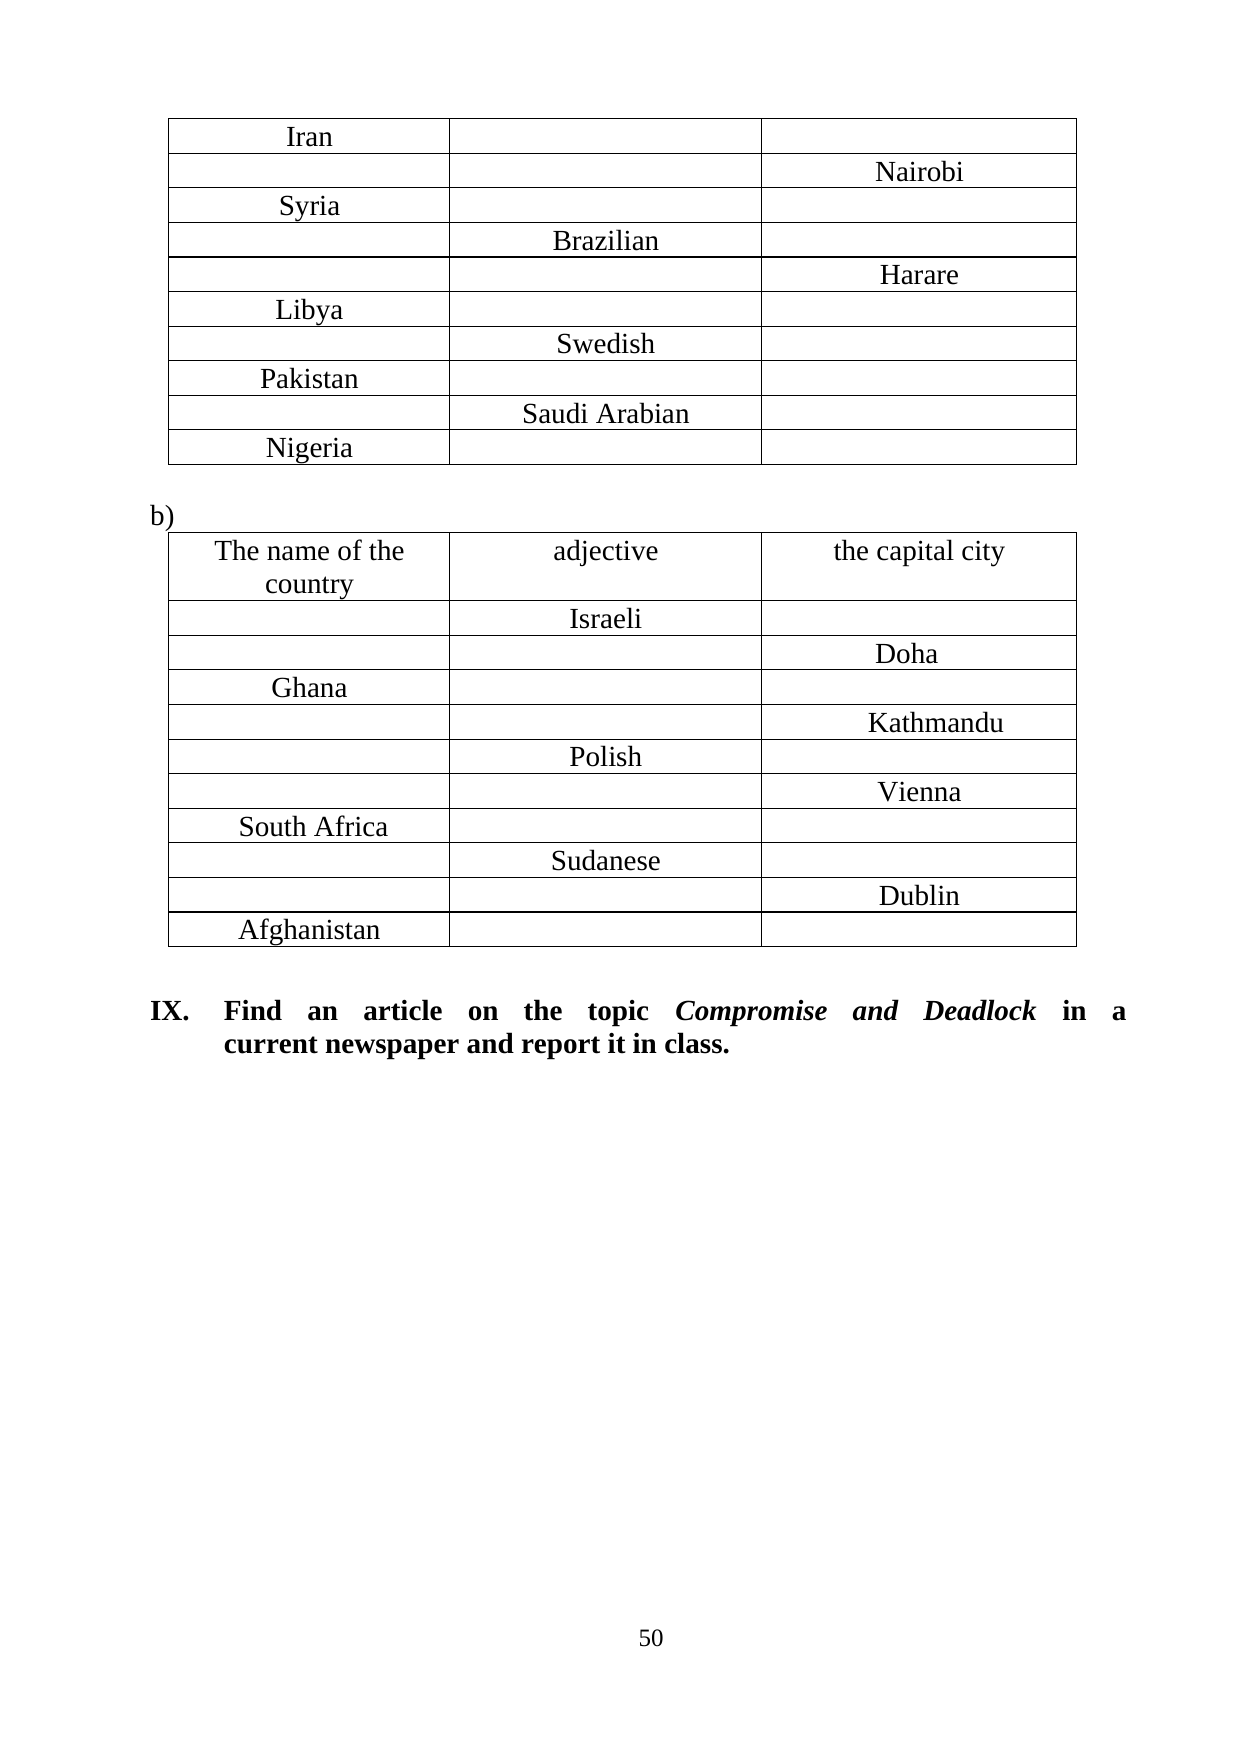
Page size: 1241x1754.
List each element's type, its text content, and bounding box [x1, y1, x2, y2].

table_header the capital city [762, 533, 1076, 600]
table_cell [169, 396, 449, 429]
table_cell [450, 809, 761, 842]
table_header adjective [450, 533, 761, 600]
table_cell [450, 636, 761, 669]
table_cell [450, 119, 761, 153]
table_cell [762, 843, 1076, 877]
table_header The name of the country [169, 533, 449, 600]
table_cell [762, 327, 1076, 360]
table_cell [762, 913, 1076, 946]
table_cell Libya [169, 292, 449, 326]
table_cell [169, 705, 449, 738]
table_cell [762, 809, 1076, 842]
table_cell [450, 292, 761, 326]
table_cell [169, 878, 449, 911]
table_cell [762, 396, 1076, 429]
table_cell [169, 154, 449, 187]
table_cell [762, 361, 1076, 395]
table_cell Harare [762, 258, 1076, 291]
table_cell Dublin [762, 878, 1076, 911]
table_cell [169, 258, 449, 291]
table_cell Nairobi [762, 154, 1076, 187]
table_cell [169, 601, 449, 635]
table_cell [762, 670, 1076, 704]
table_cell [762, 292, 1076, 326]
table_cell Saudi Arabian [450, 396, 761, 429]
table_cell [762, 223, 1076, 256]
table_cell [169, 223, 449, 256]
table_cell Ghana [169, 670, 449, 704]
table_cell Doha [762, 636, 1076, 669]
table_cell Nigeria [169, 430, 449, 464]
table_cell Israeli [450, 601, 761, 635]
table_cell [169, 774, 449, 808]
table_cell [762, 188, 1076, 222]
table_cell Syria [169, 188, 449, 222]
table_cell Pakistan [169, 361, 449, 395]
table_cell [169, 843, 449, 877]
text IX. Find an article on the topic Compromise and Deadlock in a current newspaper and report it in class. [150, 993, 1152, 1060]
table_cell Kathmandu [762, 705, 1076, 738]
table_cell Polish [450, 740, 761, 773]
table_cell [450, 188, 761, 222]
table_cell [169, 636, 449, 669]
table_cell [450, 258, 761, 291]
table_cell Brazilian [450, 223, 761, 256]
table_cell [450, 154, 761, 187]
table_cell [450, 430, 761, 464]
table_cell Iran [169, 119, 449, 153]
table_cell Sudanese [450, 843, 761, 877]
table_cell Swedish [450, 327, 761, 360]
table_cell Afghanistan [169, 913, 449, 946]
table_cell Vienna [762, 774, 1076, 808]
text b) [150, 498, 1152, 532]
table_cell South Africa [169, 809, 449, 842]
table_cell [762, 119, 1076, 153]
table_cell [169, 327, 449, 360]
table_cell [450, 361, 761, 395]
table_cell [450, 670, 761, 704]
table_cell [450, 705, 761, 738]
table_cell [450, 774, 761, 808]
table_cell [762, 601, 1076, 635]
table_cell [762, 740, 1076, 773]
table_cell [169, 740, 449, 773]
table_cell [762, 430, 1076, 464]
table_cell [450, 878, 761, 911]
table_cell [450, 913, 761, 946]
